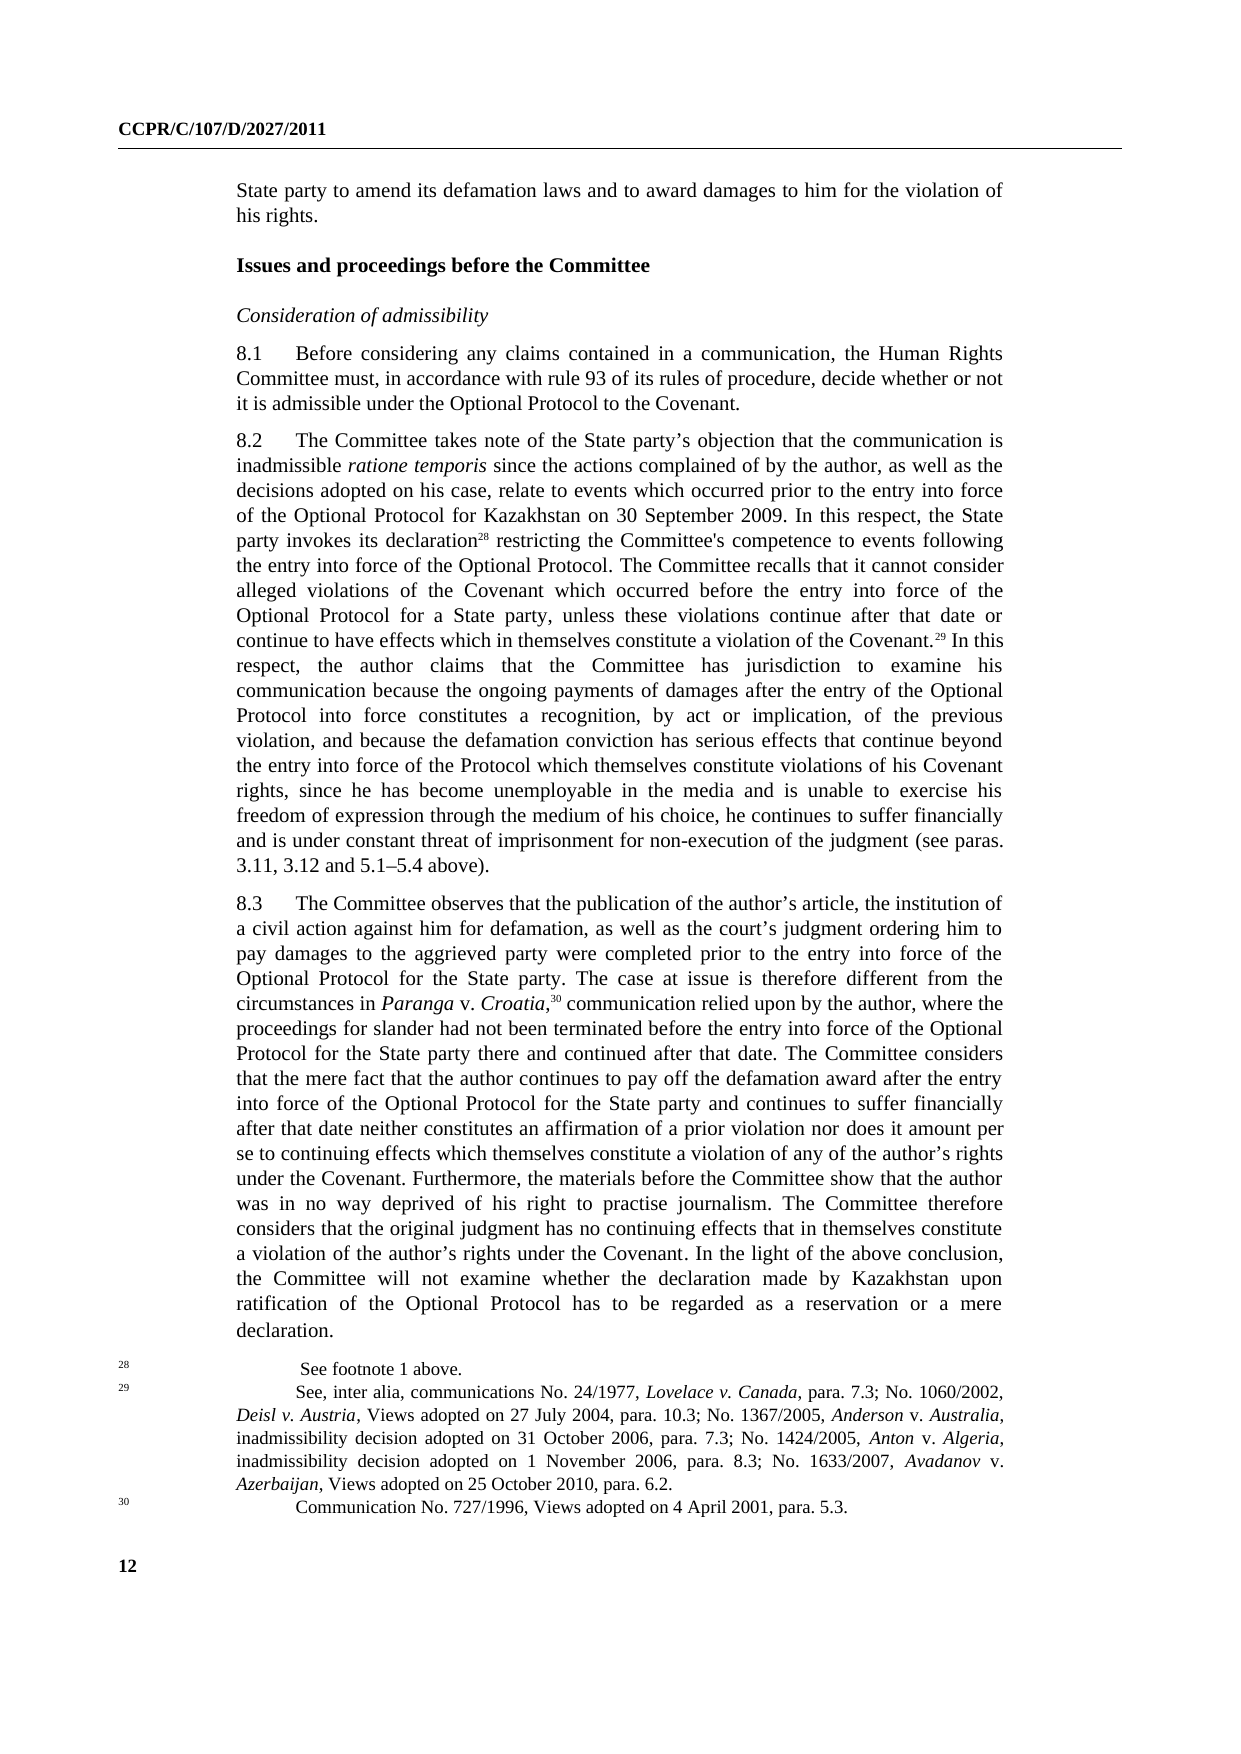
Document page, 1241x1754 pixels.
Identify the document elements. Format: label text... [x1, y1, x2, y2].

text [236, 177, 1004, 227]
text Consideration of admissibility [118, 302, 1004, 327]
text 8.2 The Committee takes note of the State party’s objection that the communication is inadmissible ratione temporis since the actions complained of by the author, as well as the decisions adopted on his case, relate to events which occurred prior to the entry into force of the Optional Protocol for Kazakhstan on 30 September 2009. In this respect, the State party invokes its declaration restricting the Committee's competence to events following the entry into force of the Optional Protocol. The Committee recalls that it cannot consider alleged violations of the Covenant which occurred before the entry into force of the Optional Protocol for a State party, unless these violations continue after that date or continue to have effects which in themselves constitute a violation of the Covenant. In this respect, the author claims that the Committee has jurisdiction to examine his communication because the ongoing payments of damages after the entry of the Optional Protocol into force constitutes a recognition, by act or implication, of the previous violation, and because the defamation conviction has serious effects that continue beyond the entry into force of the Protocol which themselves constitute violations of his Covenant rights, since he has become unemployable in the media and is unable to exercise his freedom of expression through the medium of his choice, he continues to suffer financially and is under constant threat of imprisonment for non-execution of the judgment (see paras. 3.11, 3.12 and 5.1–5.4 above). [236, 427, 1004, 877]
text 8.3 The Committee observes that the publication of the author’s article, the institution of a civil action against him for defamation, as well as the court’s judgment ordering him to pay damages to the aggrieved party were completed prior to the entry into force of the Optional Protocol for the State party. The case at issue is therefore different from the circumstances in Paranga v. , communication relied upon by the author, where the proceedings for slander had not been terminated before the entry into force of the Optional Protocol for the State party there and continued after that date. The Committee considers that the mere fact that the author continues to pay off the defamation award after the entry into force of the Optional Protocol for the State party and continues to suffer financially after that date neither constitutes an affirmation of a prior violation nor does it amount per se to continuing effects which themselves constitute a violation of any of the author’s rights under the Covenant. Furthermore, the materials before the Committee show that the author was in no way deprived of his right to practise journalism. The Committee therefore considers that the original judgment has no continuing effects that in themselves constitute a violation of the author’s rights under the Covenant. In the light of the above conclusion, the Committee will not examine whether the declaration made by upon ratification of the Optional Protocol has to be regarded as a reservation or a mere declaration. [236, 890, 1004, 1343]
text Issues and proceedings before the Committee [118, 252, 1004, 277]
text 8.1 Before considering any claims contained in a communication, the Human Rights Committee must, in accordance with rule 93 of its rules of procedure, decide whether or not it is admissible under the Optional Protocol to the Covenant. [236, 340, 1004, 415]
